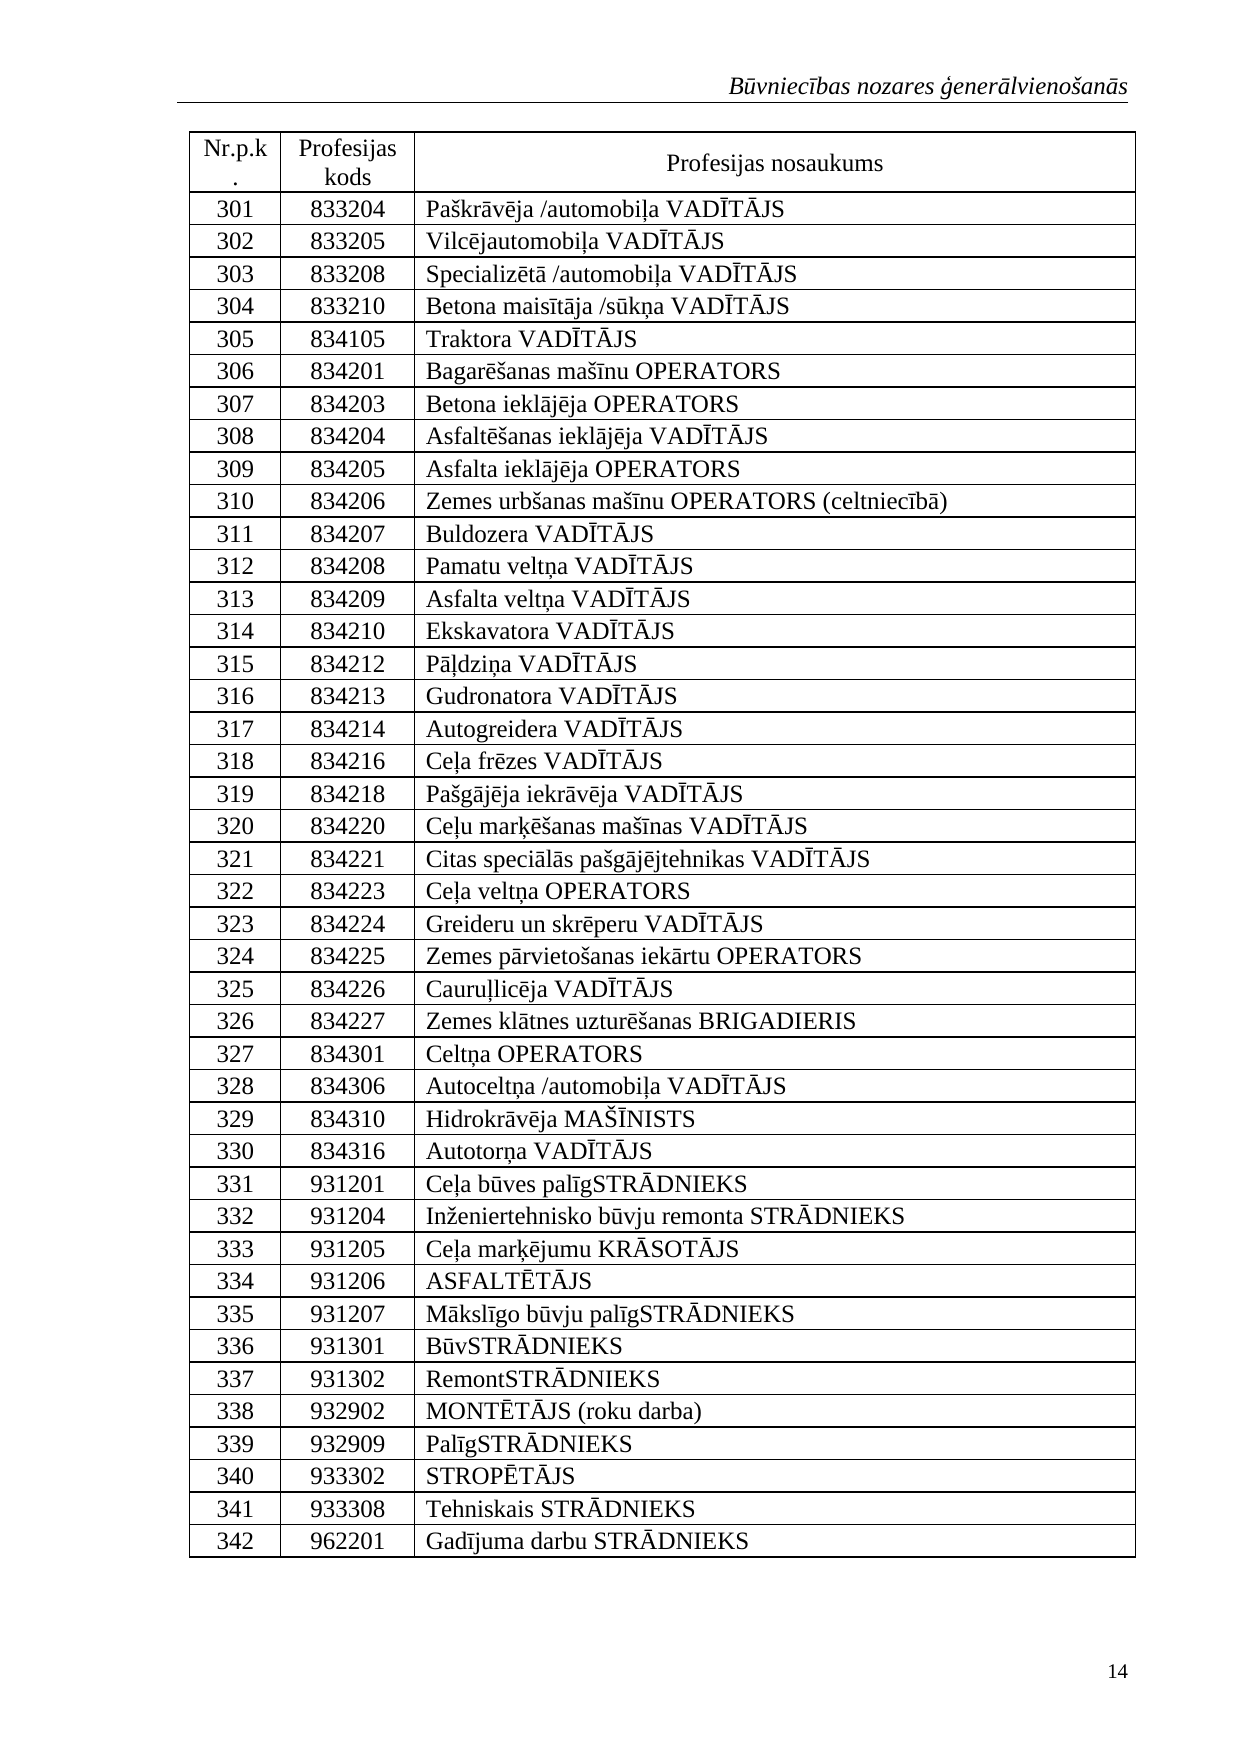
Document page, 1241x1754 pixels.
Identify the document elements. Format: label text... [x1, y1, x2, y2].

table_cell Vilcējautomobiļa VADĪTĀJS [415, 225, 1135, 256]
table_cell Asfalta ieklājēja OPERATORS [415, 453, 1135, 484]
table_cell 834208 [281, 550, 414, 581]
table_cell Betona maisītāja /sūkņa VADĪTĀJS [415, 290, 1135, 321]
table_cell Ceļa frēzes VADĪTĀJS [415, 745, 1135, 776]
table_cell Autotorņa VADĪTĀJS [415, 1135, 1135, 1166]
table_cell STROPĒTĀJS [415, 1460, 1135, 1491]
table_cell Asfalta veltņa VADĪTĀJS [415, 583, 1135, 614]
table_cell 833210 [281, 290, 414, 321]
table_cell 318 [190, 745, 280, 776]
table_cell 833208 [281, 258, 414, 289]
table_cell 316 [190, 680, 280, 711]
table_cell Tehniskais STRĀDNIEKS [415, 1493, 1135, 1524]
table_cell 931204 [281, 1200, 414, 1231]
table_cell 834214 [281, 713, 414, 744]
table_cell 834209 [281, 583, 414, 614]
table_cell 931206 [281, 1265, 414, 1296]
table_cell 327 [190, 1038, 280, 1069]
table_cell 834206 [281, 485, 414, 516]
table_cell 303 [190, 258, 280, 289]
table_cell Traktora VADĪTĀJS [415, 323, 1135, 354]
table_cell 314 [190, 615, 280, 646]
table_cell Ceļa veltņa OPERATORS [415, 875, 1135, 906]
table_cell 342 [190, 1525, 280, 1556]
table_cell 931302 [281, 1363, 414, 1394]
table_cell 309 [190, 453, 280, 484]
table_cell 330 [190, 1135, 280, 1166]
table_cell 834105 [281, 323, 414, 354]
table_cell 312 [190, 550, 280, 581]
table_cell 834203 [281, 388, 414, 419]
table_cell 834310 [281, 1103, 414, 1134]
table_cell 325 [190, 973, 280, 1004]
table_cell Mākslīgo būvju palīgSTRĀDNIEKS [415, 1298, 1135, 1329]
table_cell 933308 [281, 1493, 414, 1524]
table_cell 834225 [281, 940, 414, 971]
table_cell 321 [190, 843, 280, 874]
table_cell 931201 [281, 1168, 414, 1199]
table_cell 304 [190, 290, 280, 321]
table_cell 322 [190, 875, 280, 906]
table_cell 834218 [281, 778, 414, 809]
table_cell Pamatu veltņa VADĪTĀJS [415, 550, 1135, 581]
table_cell Betona ieklājēja OPERATORS [415, 388, 1135, 419]
table_cell 305 [190, 323, 280, 354]
table_cell 834316 [281, 1135, 414, 1166]
table_cell Gadījuma darbu STRĀDNIEKS [415, 1525, 1135, 1556]
table_cell 301 [190, 193, 280, 224]
table_cell 834301 [281, 1038, 414, 1069]
table_cell BūvSTRĀDNIEKS [415, 1330, 1135, 1361]
table_cell Buldozera VADĪTĀJS [415, 518, 1135, 549]
table_cell ASFALTĒTĀJS [415, 1265, 1135, 1296]
table_cell 331 [190, 1168, 280, 1199]
table_cell 833205 [281, 225, 414, 256]
table_cell 329 [190, 1103, 280, 1134]
table_cell Hidrokrāvēja MAŠĪNISTS [415, 1103, 1135, 1134]
table_cell Citas speciālās pašgājējtehnikas VADĪTĀJS [415, 843, 1135, 874]
table_cell 317 [190, 713, 280, 744]
table_header Profesijas kods [281, 133, 414, 191]
table_cell 931207 [281, 1298, 414, 1329]
table_cell 302 [190, 225, 280, 256]
table_header Nr.p.k. [190, 133, 280, 191]
table_cell 834227 [281, 1005, 414, 1036]
table_cell Zemes klātnes uzturēšanas BRIGADIERIS [415, 1005, 1135, 1036]
table_cell 834223 [281, 875, 414, 906]
table_cell 834204 [281, 420, 414, 451]
table_cell 341 [190, 1493, 280, 1524]
table_cell Asfaltēšanas ieklājēja VADĪTĀJS [415, 420, 1135, 451]
table_cell Cauruļlicēja VADĪTĀJS [415, 973, 1135, 1004]
table_cell 833204 [281, 193, 414, 224]
table_header Profesijas nosaukums [415, 133, 1135, 191]
table_cell MONTĒTĀJS (roku darba) [415, 1395, 1135, 1426]
table_cell 834306 [281, 1070, 414, 1101]
table_cell 311 [190, 518, 280, 549]
table_cell 324 [190, 940, 280, 971]
table_cell 931205 [281, 1233, 414, 1264]
table_cell 962201 [281, 1525, 414, 1556]
table_cell 834213 [281, 680, 414, 711]
table_cell Greideru un skrēperu VADĪTĀJS [415, 908, 1135, 939]
table_cell Pāļdziņa VADĪTĀJS [415, 648, 1135, 679]
table_cell RemontSTRĀDNIEKS [415, 1363, 1135, 1394]
table_cell Inženiertehnisko būvju remonta STRĀDNIEKS [415, 1200, 1135, 1231]
table_cell Ceļu marķēšanas mašīnas VADĪTĀJS [415, 810, 1135, 841]
table_cell Zemes urbšanas mašīnu OPERATORS (celtniecībā) [415, 485, 1135, 516]
table_cell 932909 [281, 1428, 414, 1459]
table_cell Autoceltņa /automobiļa VADĪTĀJS [415, 1070, 1135, 1101]
table_cell 332 [190, 1200, 280, 1231]
table_cell 333 [190, 1233, 280, 1264]
table_cell 933302 [281, 1460, 414, 1491]
table_cell 326 [190, 1005, 280, 1036]
table_cell 340 [190, 1460, 280, 1491]
table_cell 931301 [281, 1330, 414, 1361]
table_cell 339 [190, 1428, 280, 1459]
table_cell 320 [190, 810, 280, 841]
table_cell 336 [190, 1330, 280, 1361]
table_cell 834201 [281, 355, 414, 386]
table_cell 834221 [281, 843, 414, 874]
table_cell 834210 [281, 615, 414, 646]
table_cell Zemes pārvietošanas iekārtu OPERATORS [415, 940, 1135, 971]
table_cell 328 [190, 1070, 280, 1101]
table_cell 834224 [281, 908, 414, 939]
table_cell Paškrāvēja /automobiļa VADĪTĀJS [415, 193, 1135, 224]
table_cell 319 [190, 778, 280, 809]
table_cell 932902 [281, 1395, 414, 1426]
table_cell 323 [190, 908, 280, 939]
table_cell Bagarēšanas mašīnu OPERATORS [415, 355, 1135, 386]
table_cell 834212 [281, 648, 414, 679]
table_cell 337 [190, 1363, 280, 1394]
table_cell 306 [190, 355, 280, 386]
table_cell Gudronatora VADĪTĀJS [415, 680, 1135, 711]
table_cell 308 [190, 420, 280, 451]
table_cell PalīgSTRĀDNIEKS [415, 1428, 1135, 1459]
table_cell Celtņa OPERATORS [415, 1038, 1135, 1069]
table_cell 335 [190, 1298, 280, 1329]
table_cell 834216 [281, 745, 414, 776]
table_cell 834205 [281, 453, 414, 484]
table_cell 834207 [281, 518, 414, 549]
table_cell Pašgājēja iekrāvēja VADĪTĀJS [415, 778, 1135, 809]
table_cell 310 [190, 485, 280, 516]
table_cell Specializētā /automobiļa VADĪTĀJS [415, 258, 1135, 289]
table_cell 834226 [281, 973, 414, 1004]
table_cell 338 [190, 1395, 280, 1426]
table_cell 307 [190, 388, 280, 419]
table_cell Ceļa marķējumu KRĀSOTĀJS [415, 1233, 1135, 1264]
table_cell 315 [190, 648, 280, 679]
table_cell Ceļa būves palīgSTRĀDNIEKS [415, 1168, 1135, 1199]
table_cell Ekskavatora VADĪTĀJS [415, 615, 1135, 646]
table_cell Autogreidera VADĪTĀJS [415, 713, 1135, 744]
table_cell 334 [190, 1265, 280, 1296]
table_cell 834220 [281, 810, 414, 841]
table_cell 313 [190, 583, 280, 614]
